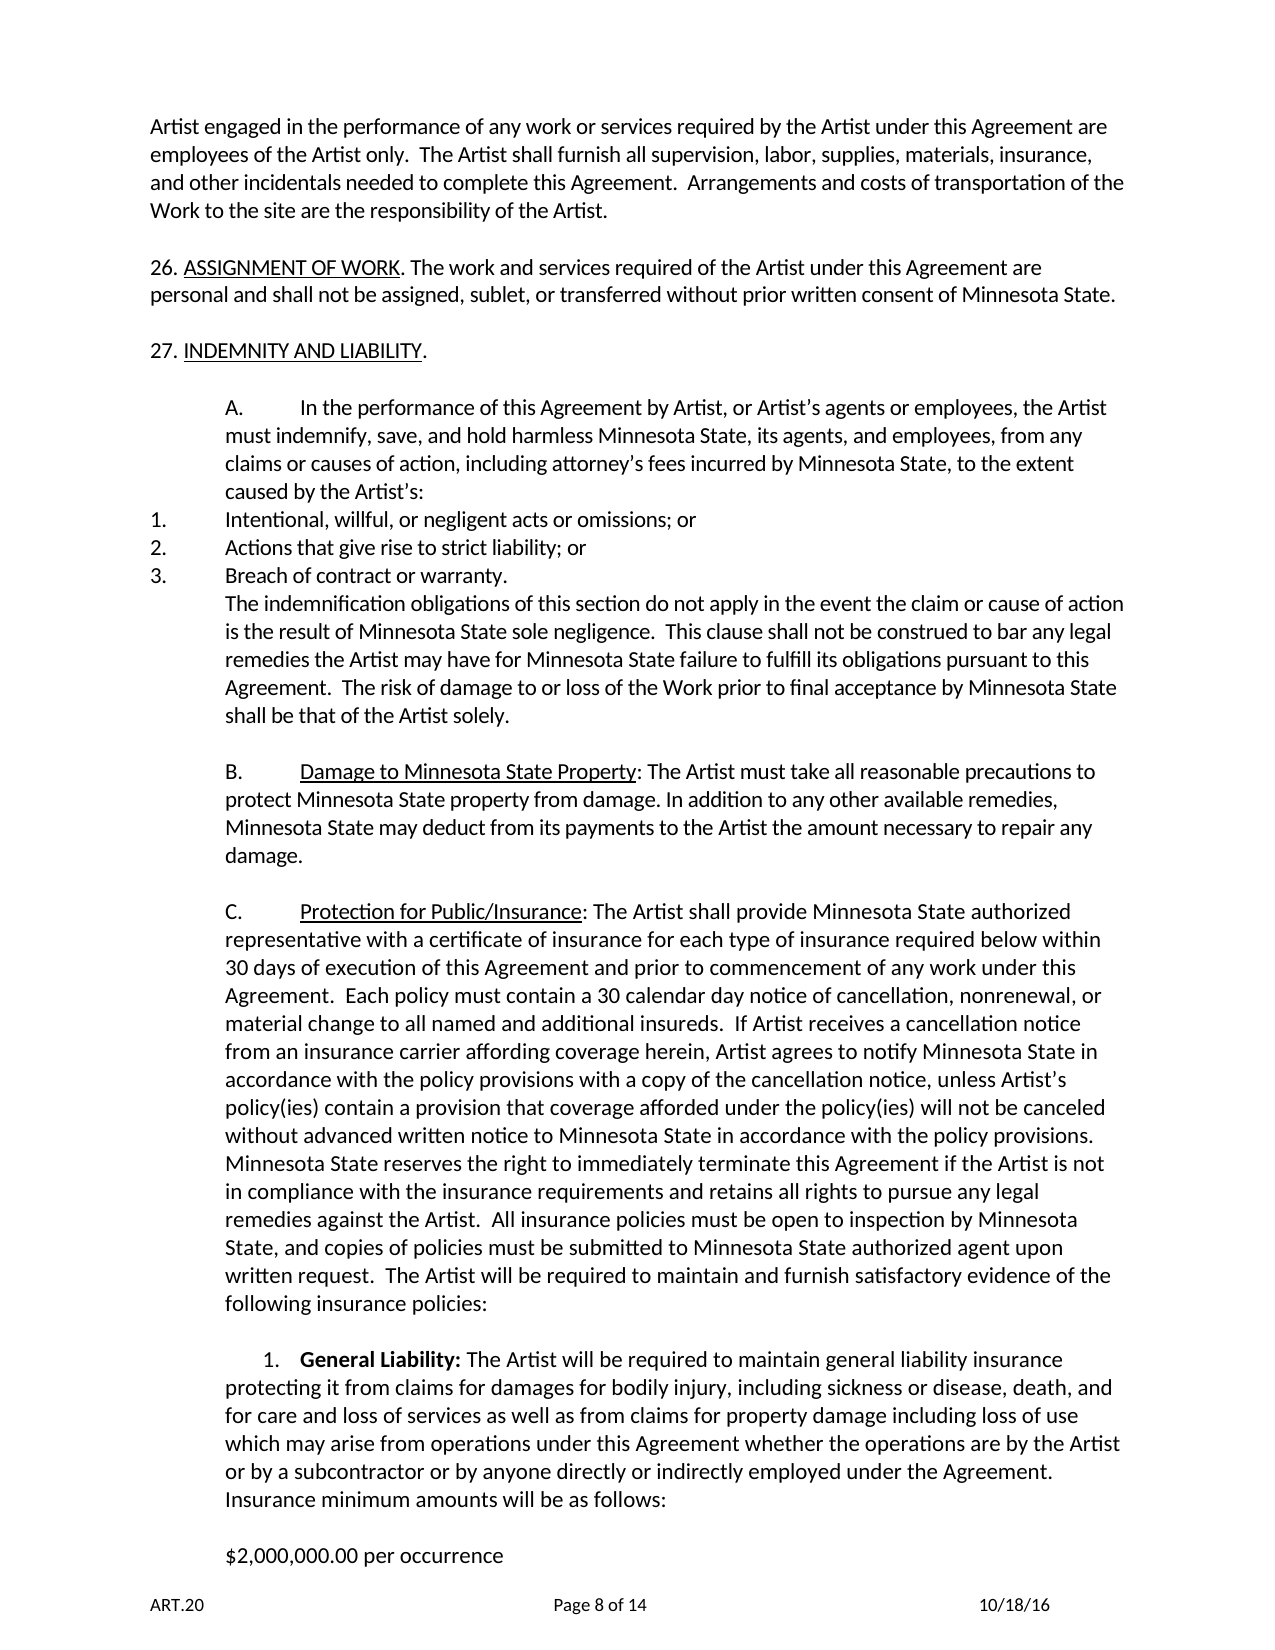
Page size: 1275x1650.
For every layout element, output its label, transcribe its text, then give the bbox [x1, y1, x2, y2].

text $2,000,000.00 per occurrence [225, 1542, 1125, 1569]
text A. In the performance of this Agreement by Artist, or Artist’s agents or employees, the Artist must indemnify, save, and hold harmless Minnesota State, its agents, and employees, from any claims or causes of action, including attorney’s fees incurred by Minnesota State, to the extent caused by the Artist’s: [225, 393, 1125, 505]
list Actions that give rise to strict liability; or [150, 533, 1125, 561]
text 26. ASSIGNMENT OF WORK. The work and services required of the Artist under this Agreement are personal and shall not be assigned, sublet, or transferred without prior written consent of Minnesota State. [150, 253, 1125, 309]
text 27. INDEMNITY AND LIABILITY. [150, 337, 1125, 365]
text 1. General Liability: The Artist will be required to maintain general liability insurance protecting it from claims for damages for bodily injury, including sickness or disease, death, and for care and loss of services as well as from claims for property damage including loss of use which may arise from operations under this Agreement whether the operations are by the Artist or by a subcontractor or by anyone directly or indirectly employed under the Agreement. Insurance minimum amounts will be as follows: [187, 1345, 1125, 1513]
text The indemnification obligations of this section do not apply in the event the claim or cause of action is the result of Minnesota State sole negligence. This clause shall not be construed to bar any legal remedies the Artist may have for Minnesota State failure to fulfill its obligations pursuant to this Agreement. The risk of damage to or loss of the Work prior to final acceptance by Minnesota State shall be that of the Artist solely. [225, 589, 1125, 729]
text C. Protection for Public/Insurance: The Artist shall provide Minnesota State authorized representative with a certificate of insurance for each type of insurance required below within 30 days of execution of this Agreement and prior to commencement of any work under this Agreement. Each policy must contain a 30 calendar day notice of cancellation, nonrenewal, or material change to all named and additional insureds. If Artist receives a cancellation notice from an insurance carrier affording coverage herein, Artist agrees to notify Minnesota State in accordance with the policy provisions with a copy of the cancellation notice, unless Artist’s policy(ies) contain a provision that coverage afforded under the policy(ies) will not be canceled without advanced written notice to Minnesota State in accordance with the policy provisions. Minnesota State reserves the right to immediately terminate this Agreement if the Artist is not in compliance with the insurance requirements and retains all rights to pursue any legal remedies against the Artist. All insurance policies must be open to inspection by Minnesota State, and copies of policies must be submitted to Minnesota State authorized agent upon written request. The Artist will be required to maintain and furnish satisfactory evidence of the following insurance policies: [225, 897, 1125, 1317]
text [150, 112, 1125, 224]
list Intentional, willful, or negligent acts or omissions; or [150, 505, 1125, 533]
list Breach of contract or warranty. [150, 561, 1125, 589]
text B. Damage to Minnesota State Property: The Artist must take all reasonable precautions to protect Minnesota State property from damage. In addition to any other available remedies, Minnesota State may deduct from its payments to the Artist the amount necessary to repair any damage. [225, 757, 1125, 869]
